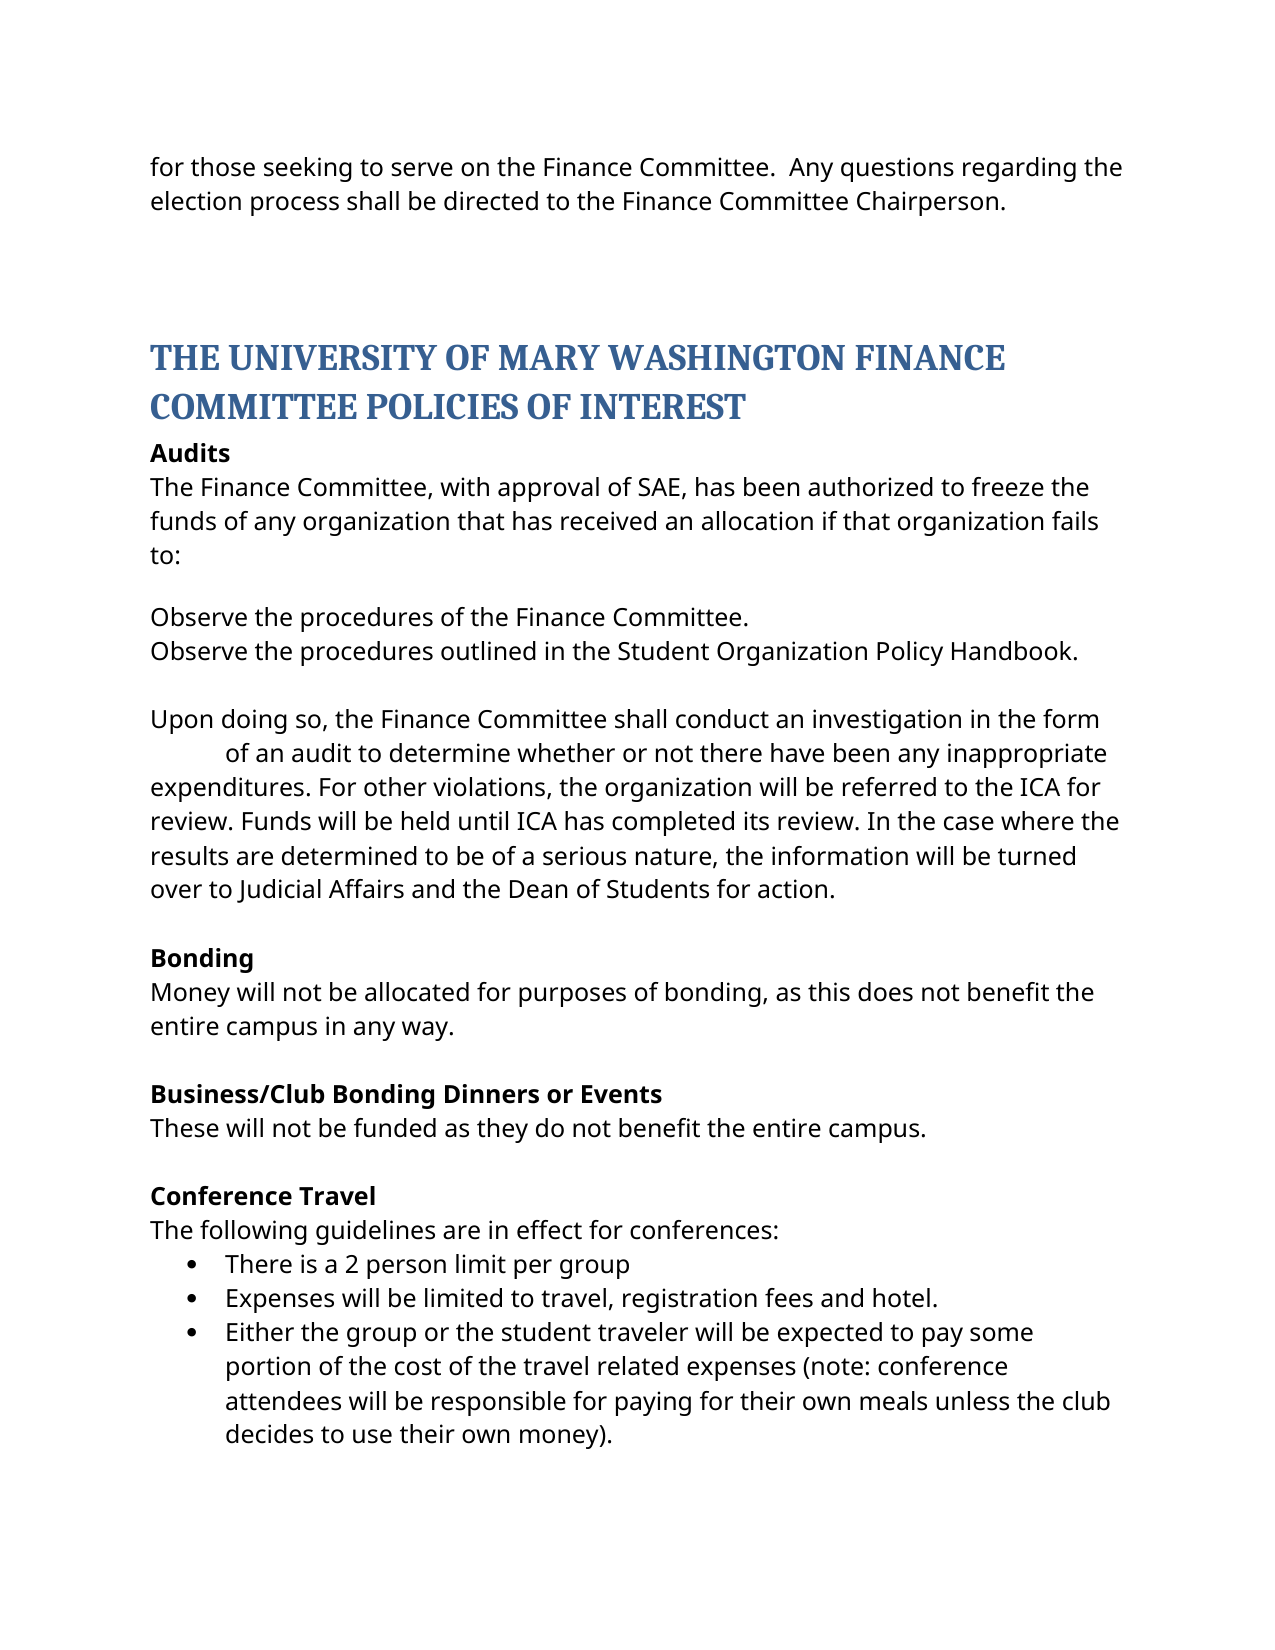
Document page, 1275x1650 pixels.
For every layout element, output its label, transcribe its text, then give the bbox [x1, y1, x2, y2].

list Expenses will be limited to travel, registration fees and hotel. [187, 1281, 1125, 1315]
text Conference Travel [150, 1179, 1125, 1213]
subtitle THE UNIVERSITY OF MARY WASHINGTON FINANCE COMMITTEE POLICIES OF INTEREST [150, 336, 1125, 429]
text The following guidelines are in effect for conferences: [150, 1213, 1125, 1247]
text Upon doing so, the Finance Committee shall conduct an investigation in the form of an audit to determine whether or not there have been any inappropriate expenditures. For other violations, the organization will be referred to the ICA for review. Funds will be held until ICA has completed its review. In the case where the results are determined to be of a serious nature, the information will be turned over to Judicial Affairs and the Dean of Students for action. [150, 702, 1125, 906]
text Business/Club Bonding Dinners or Events [150, 1077, 1125, 1111]
text These will not be funded as they do not benefit the entire campus. [150, 1111, 1125, 1145]
list There is a 2 person limit per group [187, 1247, 1125, 1281]
text Audits [150, 435, 1125, 469]
list Either the group or the student traveler will be expected to pay some portion of the cost of the travel related expenses (note: conference attendees will be responsible for paying for their own meals unless the club decides to use their own money). [187, 1315, 1125, 1451]
text The Finance Committee, with approval of SAE, has been authorized to freeze the funds of any organization that has received an allocation if that organization fails to: [150, 469, 1125, 572]
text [150, 150, 1125, 218]
text Observe the procedures of the Finance Committee. [150, 600, 1125, 634]
text Money will not be allocated for purposes of bonding, as this does not benefit the entire campus in any way. [150, 974, 1125, 1042]
text Bonding [150, 940, 1125, 974]
text Observe the procedures outlined in the Student Organization Policy Handbook. [150, 634, 1125, 668]
